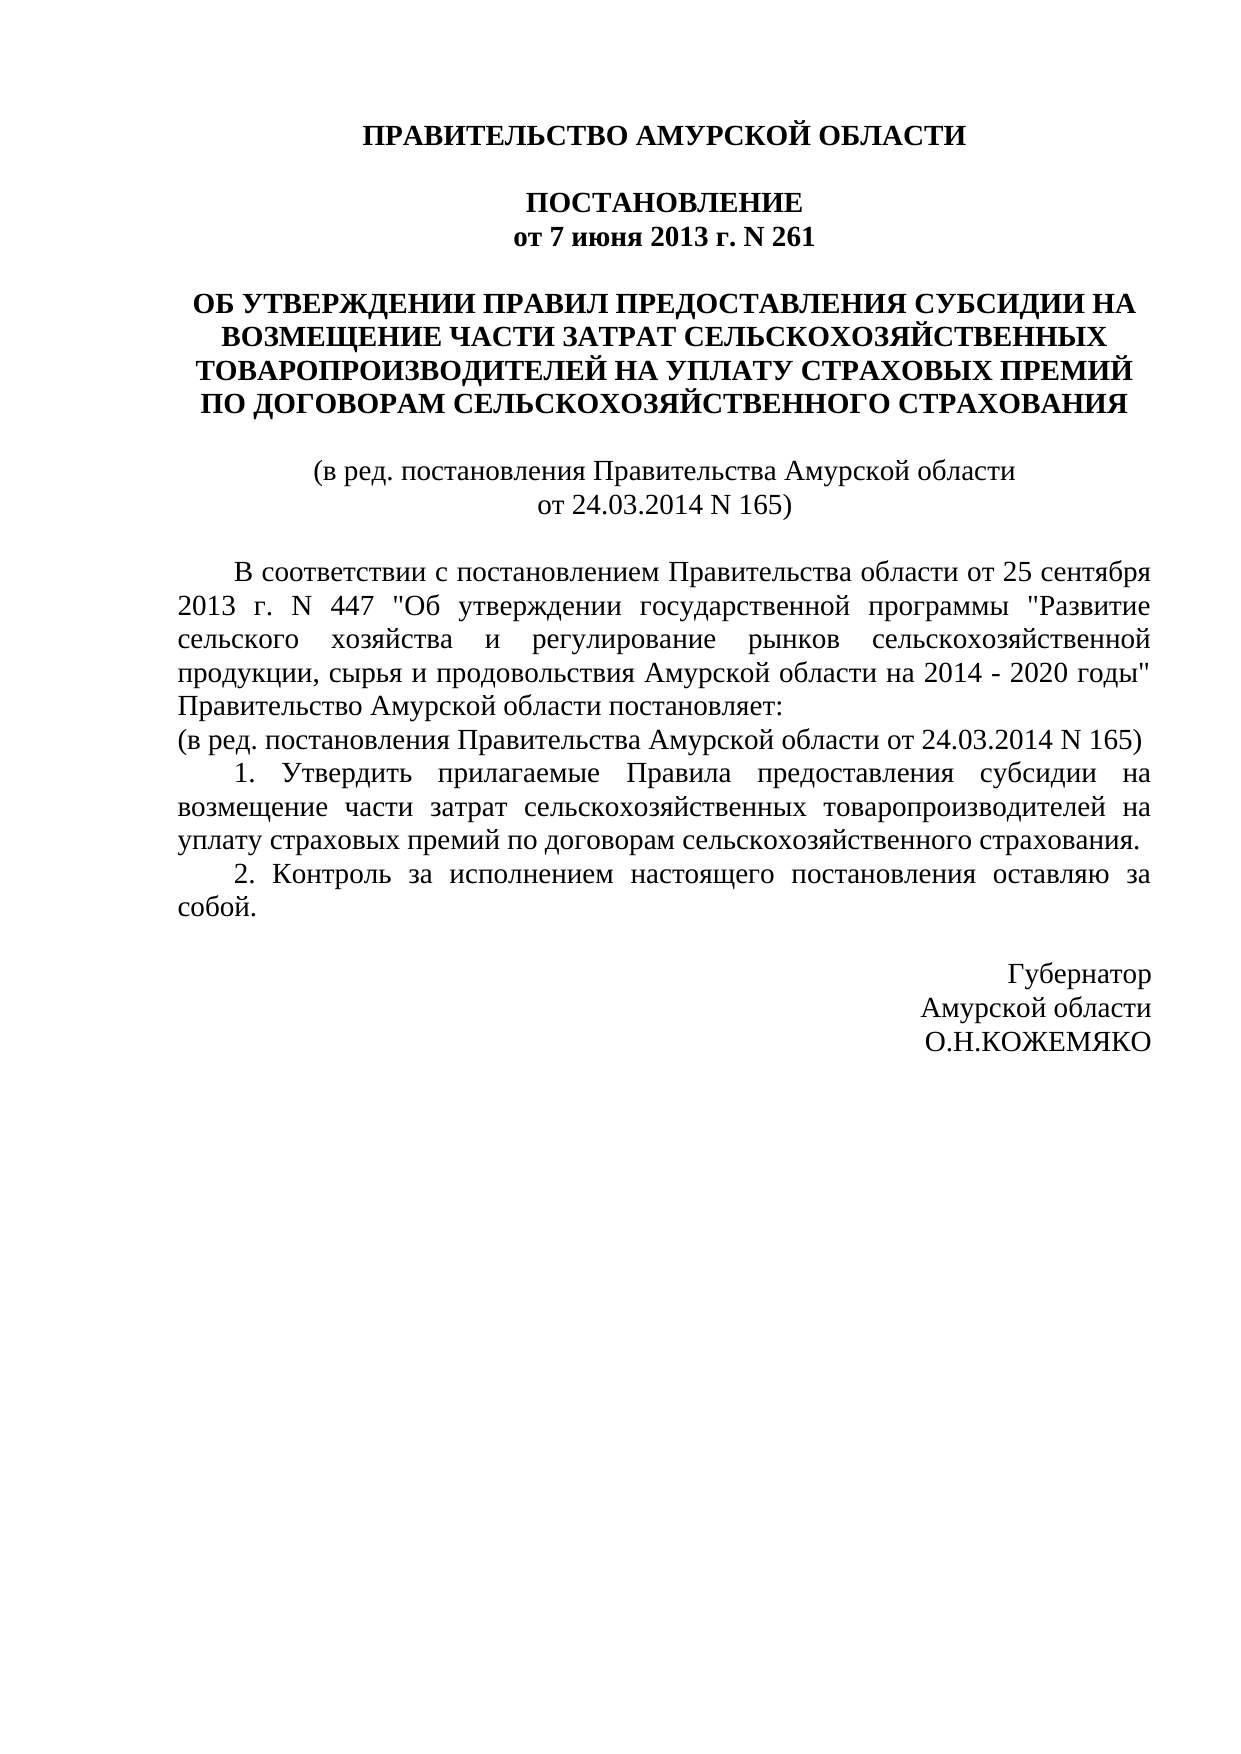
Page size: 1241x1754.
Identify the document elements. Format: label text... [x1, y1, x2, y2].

text 2. Контроль за исполнением настоящего постановления оставляю за собой. [177, 856, 1152, 923]
text О.Н.КОЖЕМЯКО [177, 1024, 1152, 1057]
text Амурской области [177, 990, 1152, 1024]
text от 24.03.2014 N 165) [177, 487, 1152, 521]
text (в ред. постановления Правительства Амурской области от 24.03.2014 N 165) [177, 722, 1152, 755]
text (в ред. постановления Правительства Амурской области [177, 453, 1152, 487]
text 1. Утвердить прилагаемые Правила предоставления субсидии на возмещение части затрат сельскохозяйственных товаропроизводителей на уплату страховых премий по договорам сельскохозяйственного страхования. [177, 755, 1152, 856]
text от 7 июня 2013 г. N 261 [177, 219, 1152, 252]
text В соответствии с постановлением Правительства области от 25 сентября 2013 г. N 447 "Об утверждении государственной программы "Развитие сельского хозяйства и регулирование рынков сельскохозяйственной продукции, сырья и продовольствия Амурской области на 2014 - 2020 годы" Правительство Амурской области постановляет: [177, 554, 1152, 722]
text ОБ УТВЕРЖДЕНИИ ПРАВИЛ ПРЕДОСТАВЛЕНИЯ СУБСИДИИ НА ВОЗМЕЩЕНИЕ ЧАСТИ ЗАТРАТ СЕЛЬСКОХОЗЯЙСТВЕННЫХ ТОВАРОПРОИЗВОДИТЕЛЕЙ НА УПЛАТУ СТРАХОВЫХ ПРЕМИЙ ПО ДОГОВОРАМ СЕЛЬСКОХОЗЯЙСТВЕННОГО СТРАХОВАНИЯ [177, 286, 1152, 420]
text ПРАВИТЕЛЬСТВО АМУРСКОЙ ОБЛАСТИ [177, 118, 1152, 152]
text Губернатор [177, 957, 1152, 990]
text ПОСТАНОВЛЕНИЕ [177, 185, 1152, 219]
